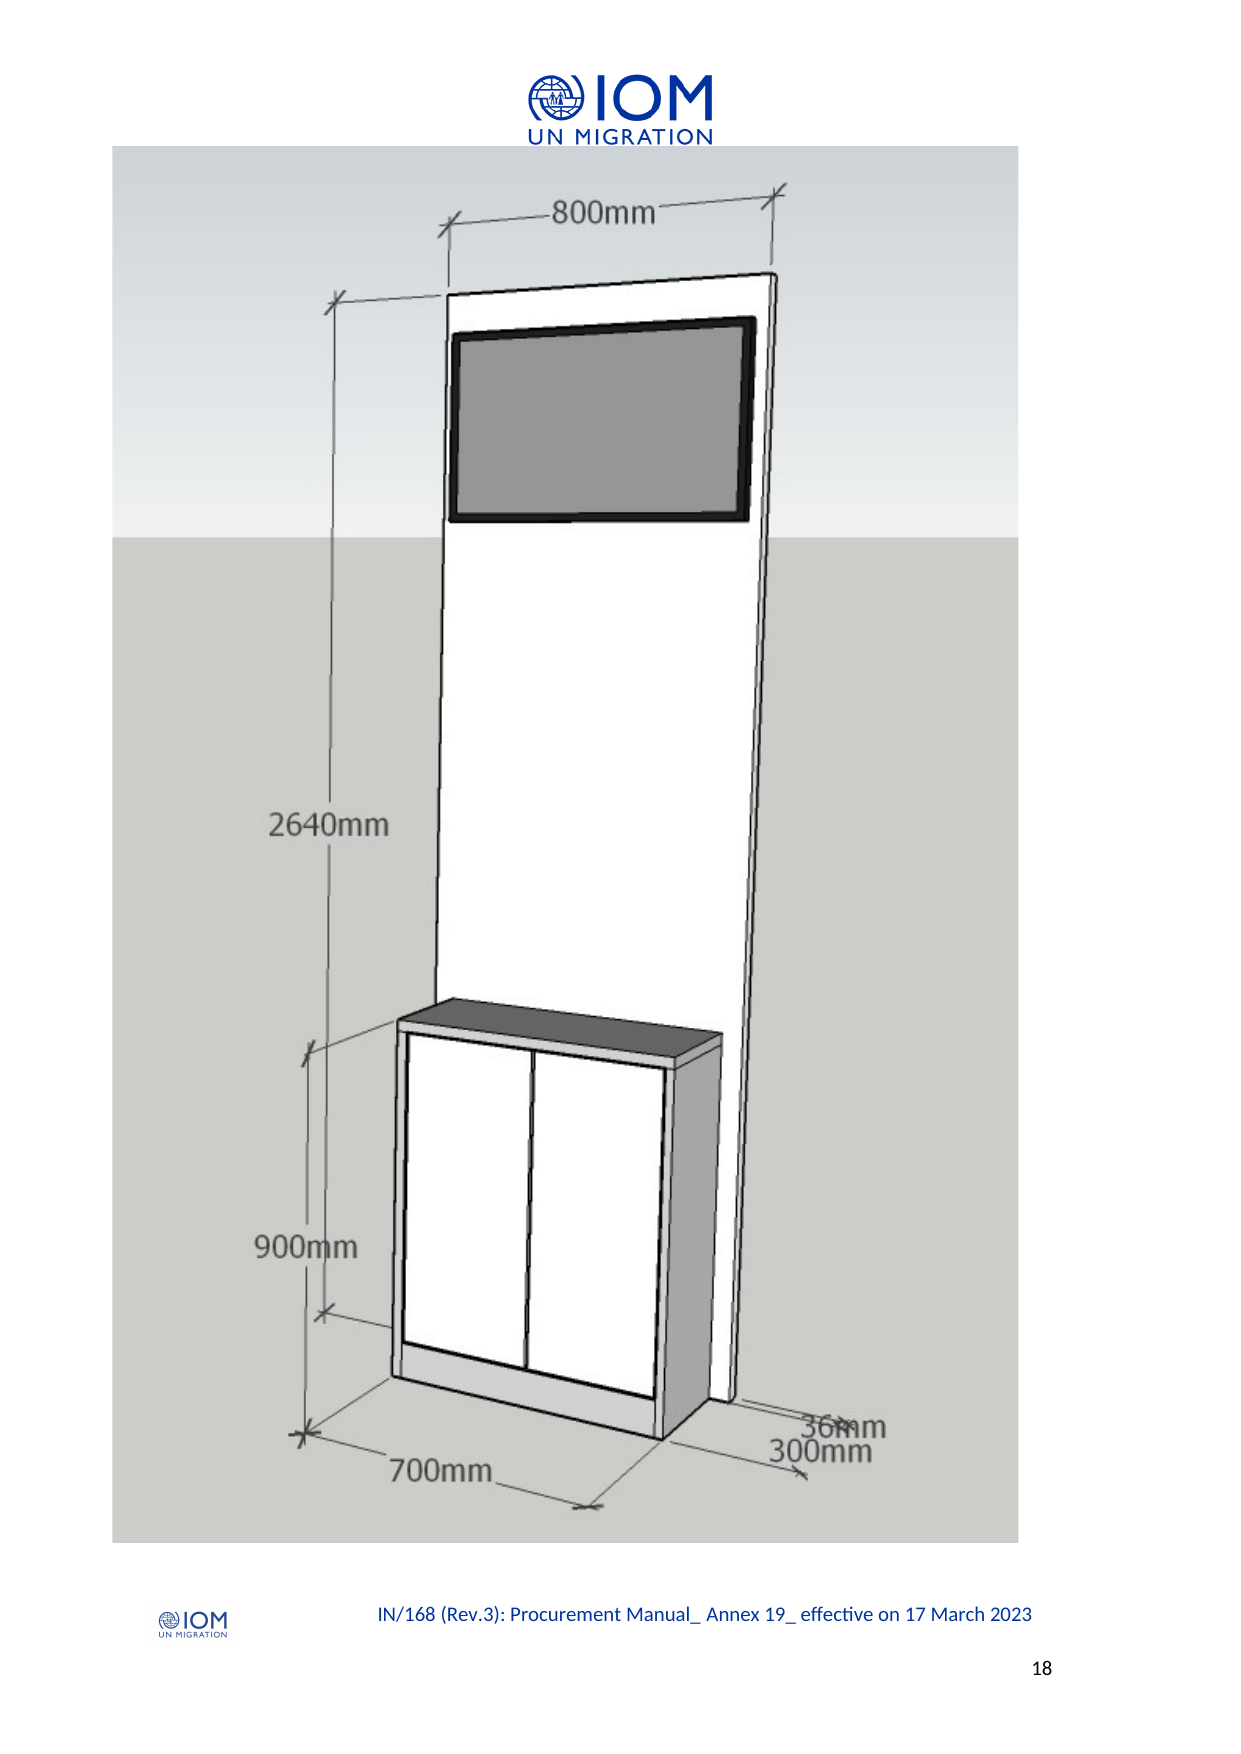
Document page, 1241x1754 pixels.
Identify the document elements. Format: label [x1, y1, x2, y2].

picture [146, 1601, 238, 1646]
picture [112, 73, 1019, 1543]
